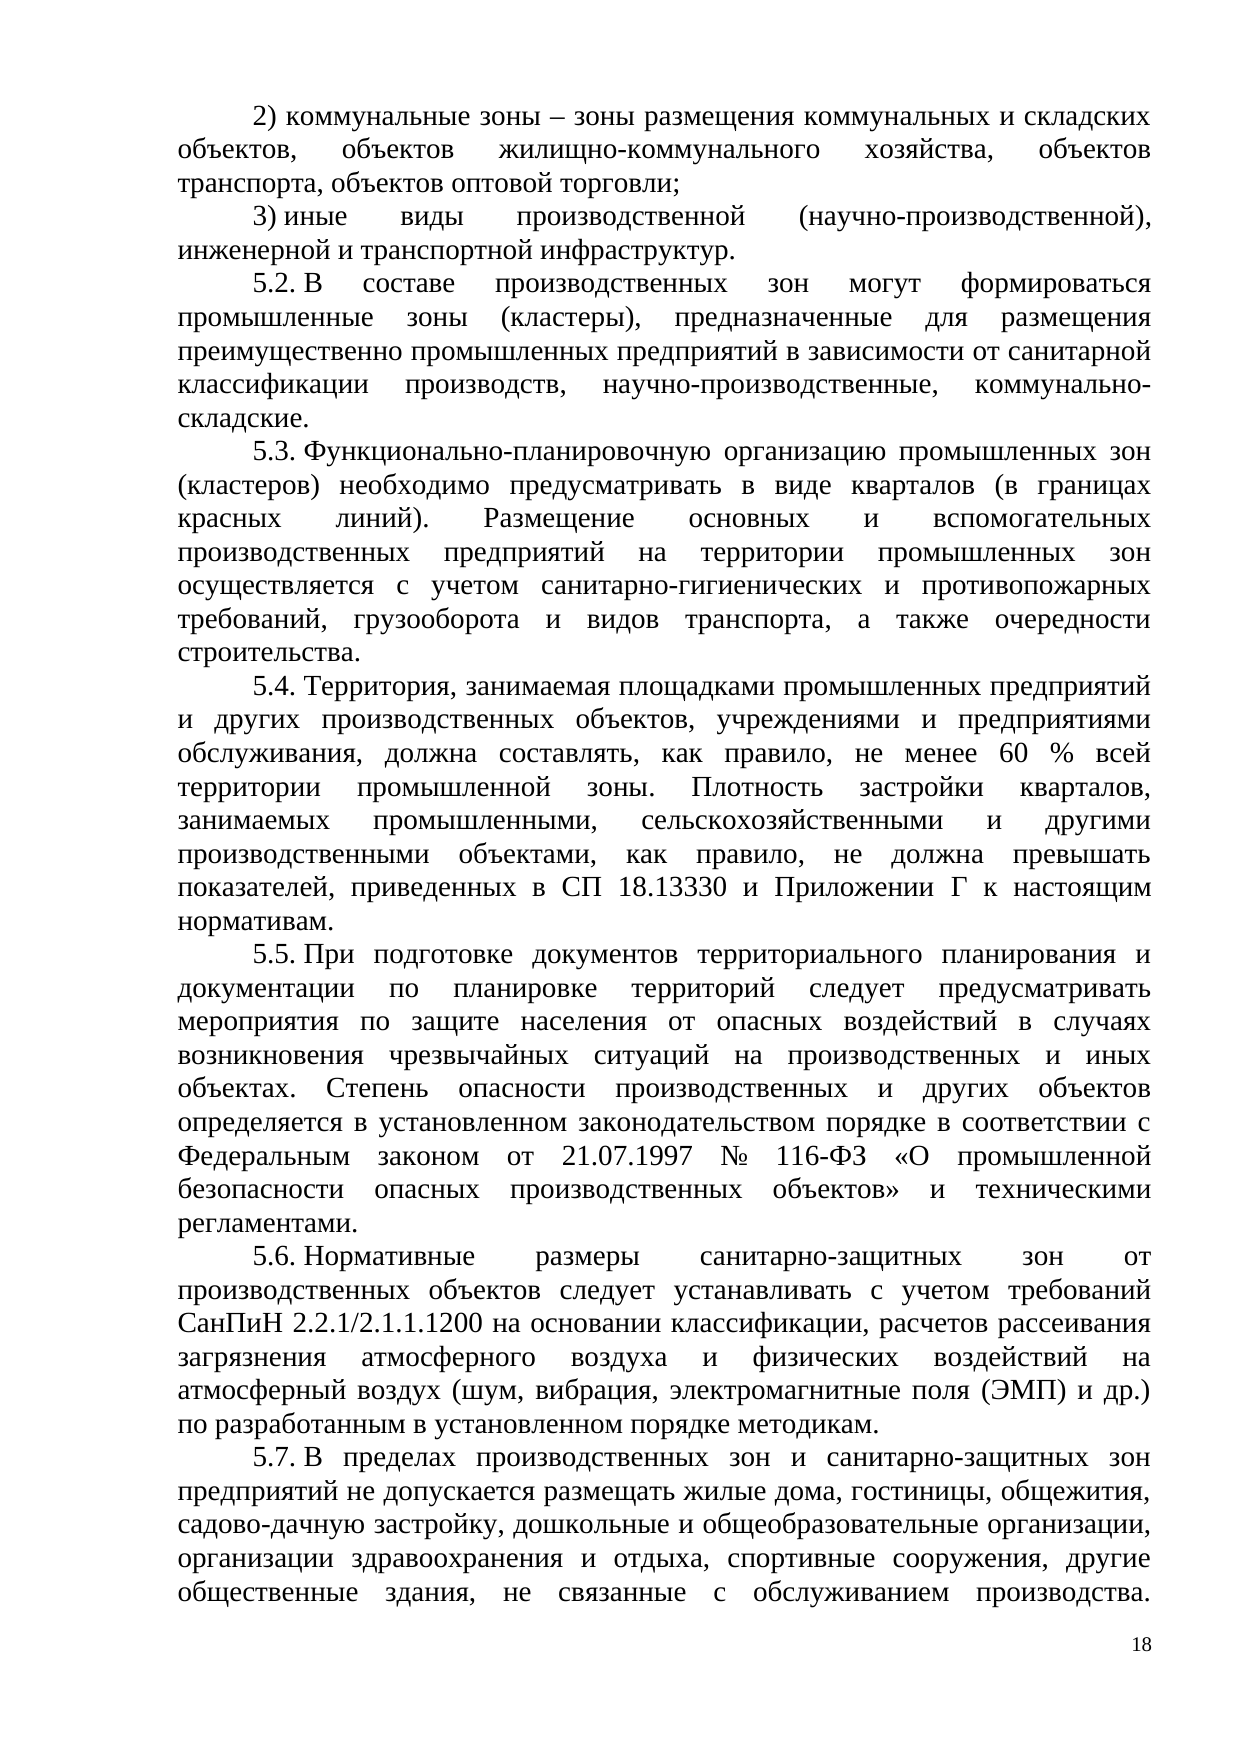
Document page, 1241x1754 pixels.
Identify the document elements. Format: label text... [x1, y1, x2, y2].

text 5.6. Нормативные размеры санитарно-защитных зон от производственных объектов следует устанавливать с учетом требований СанПиН 2.2.1/2.1.1.1200 на основании классификации, расчетов рассеивания загрязнения атмосферного воздуха и физических воздействий на атмосферный воздух (шум, вибрация, электромагнитные поля (ЭМП) и др.) по разработанным в установленном порядке методикам. [177, 1238, 1152, 1439]
text 2) коммунальные зоны – зоны размещения коммунальных и складских объектов, объектов жилищно-коммунального хозяйства, объектов транспорта, объектов оптовой торговли; [177, 98, 1152, 198]
text 5.4. Территория, занимаемая площадками промышленных предприятий и других производственных объектов, учреждениями и предприятиями обслуживания, должна составлять, как правило, не менее 60 % всей территории промышленной зоны. Плотность застройки кварталов, занимаемых промышленными, сельскохозяйственными и другими производственными объектами, как правило, не должна превышать показателей, приведенных в СП 18.13330 и Приложении Г к настоящим нормативам. [177, 668, 1152, 936]
text 3) иные виды производственной (научно-производственной), инженерной и транспортной инфраструктур. [177, 198, 1152, 266]
text 5.5. При подготовке документов территориального планирования и документации по планировке территорий следует предусматривать мероприятия по защите населения от опасных воздействий в случаях возникновения чрезвычайных ситуаций на производственных и иных объектах. Степень опасности производственных и других объектов определяется в установленном законодательством порядке в соответствии с Федеральным законом от 21.07.1997 № 116-ФЗ «О промышленной безопасности опасных производственных объектов» и техническими регламентами. [177, 936, 1152, 1238]
text 5.3. Функционально-планировочную организацию промышленных зон (кластеров) необходимо предусматривать в виде кварталов (в границах красных линий). Размещение основных и вспомогательных производственных предприятий на территории промышленных зон осуществляется с учетом санитарно-гигиенических и противопожарных требований, грузооборота и видов транспорта, а также очередности строительства. [177, 433, 1152, 668]
text 5.2. В составе производственных зон могут формироваться промышленные зоны (кластеры), предназначенные для размещения преимущественно промышленных предприятий в зависимости от санитарной классификации производств, научно-производственные, коммунально-складские. [177, 266, 1152, 433]
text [177, 1439, 1152, 1607]
